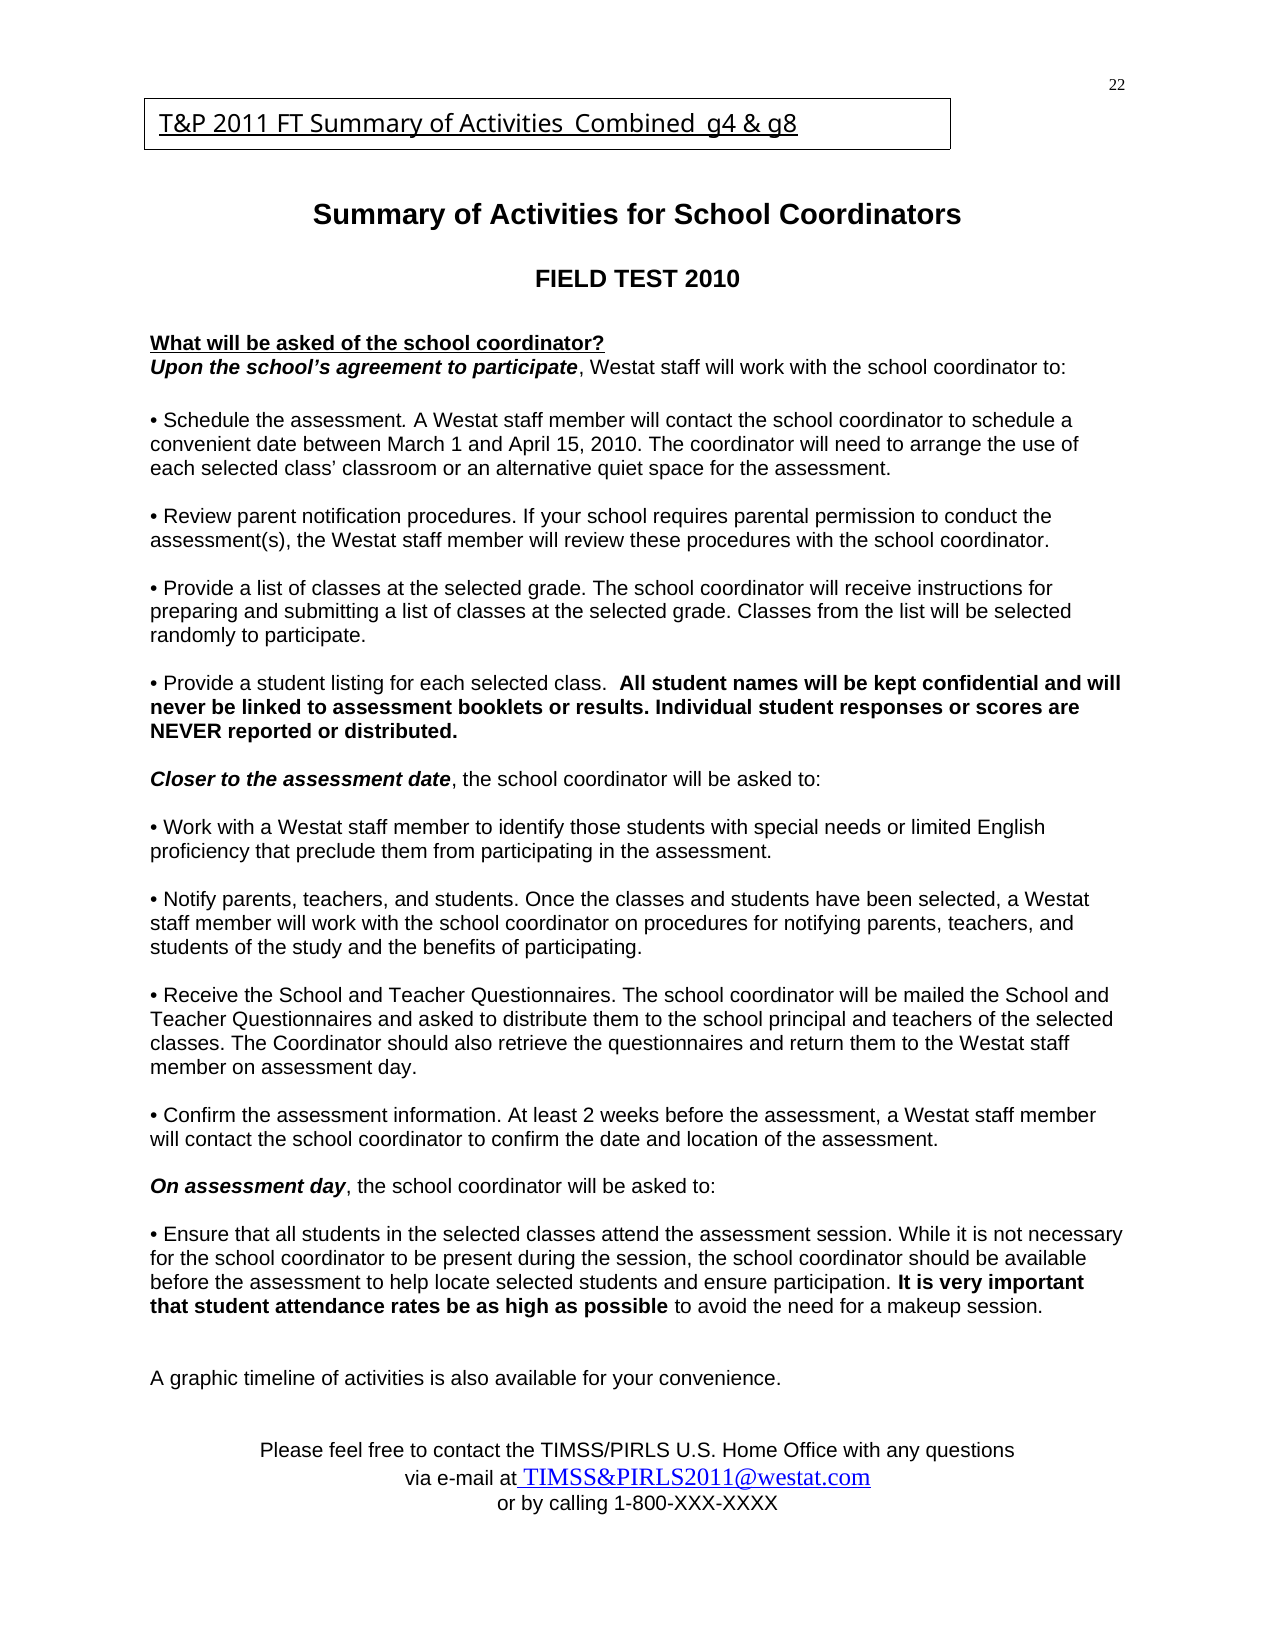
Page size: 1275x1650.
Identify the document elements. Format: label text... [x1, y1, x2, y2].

text Please feel free to contact the TIMSS/PIRLS U.S. Home Office with any questions [150, 1438, 1125, 1462]
text What will be asked of the school coordinator? [150, 331, 1125, 355]
text FIELD TEST 2010 [150, 264, 1125, 293]
text Upon the school’s agreement to participate, Westat staff will work with the school coordinator to: [150, 355, 1125, 379]
text • Work with a Westat staff member to identify those students with special needs or limited English proficiency that preclude them from participating in the assessment. [150, 815, 1125, 863]
text On assessment day, the school coordinator will be asked to: [150, 1174, 1125, 1198]
text • Schedule the assessment. A Westat staff member will contact the school coordinator to schedule a convenient date between March 1 and April 15, 2010. The coordinator will need to arrange the use of each selected class’ classroom or an alternative quiet space for the assessment. [150, 408, 1125, 479]
text • Confirm the assessment information. At least 2 weeks before the assessment, a Westat staff member will contact the school coordinator to confirm the date and location of the assessment. [150, 1102, 1125, 1150]
text • Provide a list of classes at the selected grade. The school coordinator will receive instructions for preparing and submitting a list of classes at the selected grade. Classes from the list will be selected randomly to participate. [150, 575, 1125, 647]
text via e-mail at TIMSS&PIRLS2011@westat.com [150, 1462, 1125, 1491]
text A graphic timeline of activities is also available for your convenience. [150, 1366, 1125, 1390]
text • Provide a student listing for each selected class. All student names will be kept confidential and will never be linked to assessment booklets or results. Individual student responses or scores are NEVER reported or distributed. [150, 671, 1125, 743]
text or by calling 1-800-XXX-XXXX [150, 1491, 1125, 1514]
text • Ensure that all students in the selected classes attend the assessment session. While it is not necessary for the school coordinator to be present during the session, the school coordinator should be available before the assessment to help locate selected students and ensure participation. It is very important that student attendance rates be as high as possible to avoid the need for a makeup session. [150, 1222, 1125, 1318]
text Closer to the assessment date, the school coordinator will be asked to: [150, 767, 1125, 791]
text Summary of Activities for School Coordinators [150, 197, 1125, 230]
text • Notify parents, teachers, and students. Once the classes and students have been selected, a Westat staff member will work with the school coordinator on procedures for notifying parents, teachers, and students of the study and the benefits of participating. [150, 887, 1125, 959]
text • Receive the School and Teacher Questionnaires. The school coordinator will be mailed the School and Teacher Questionnaires and asked to distribute them to the school principal and teachers of the selected classes. The Coordinator should also retrieve the questionnaires and return them to the Westat staff member on assessment day. [150, 983, 1125, 1078]
text • Review parent notification procedures. If your school requires parental permission to conduct the assessment(s), the Westat staff member will review these procedures with the school coordinator. [150, 503, 1125, 551]
